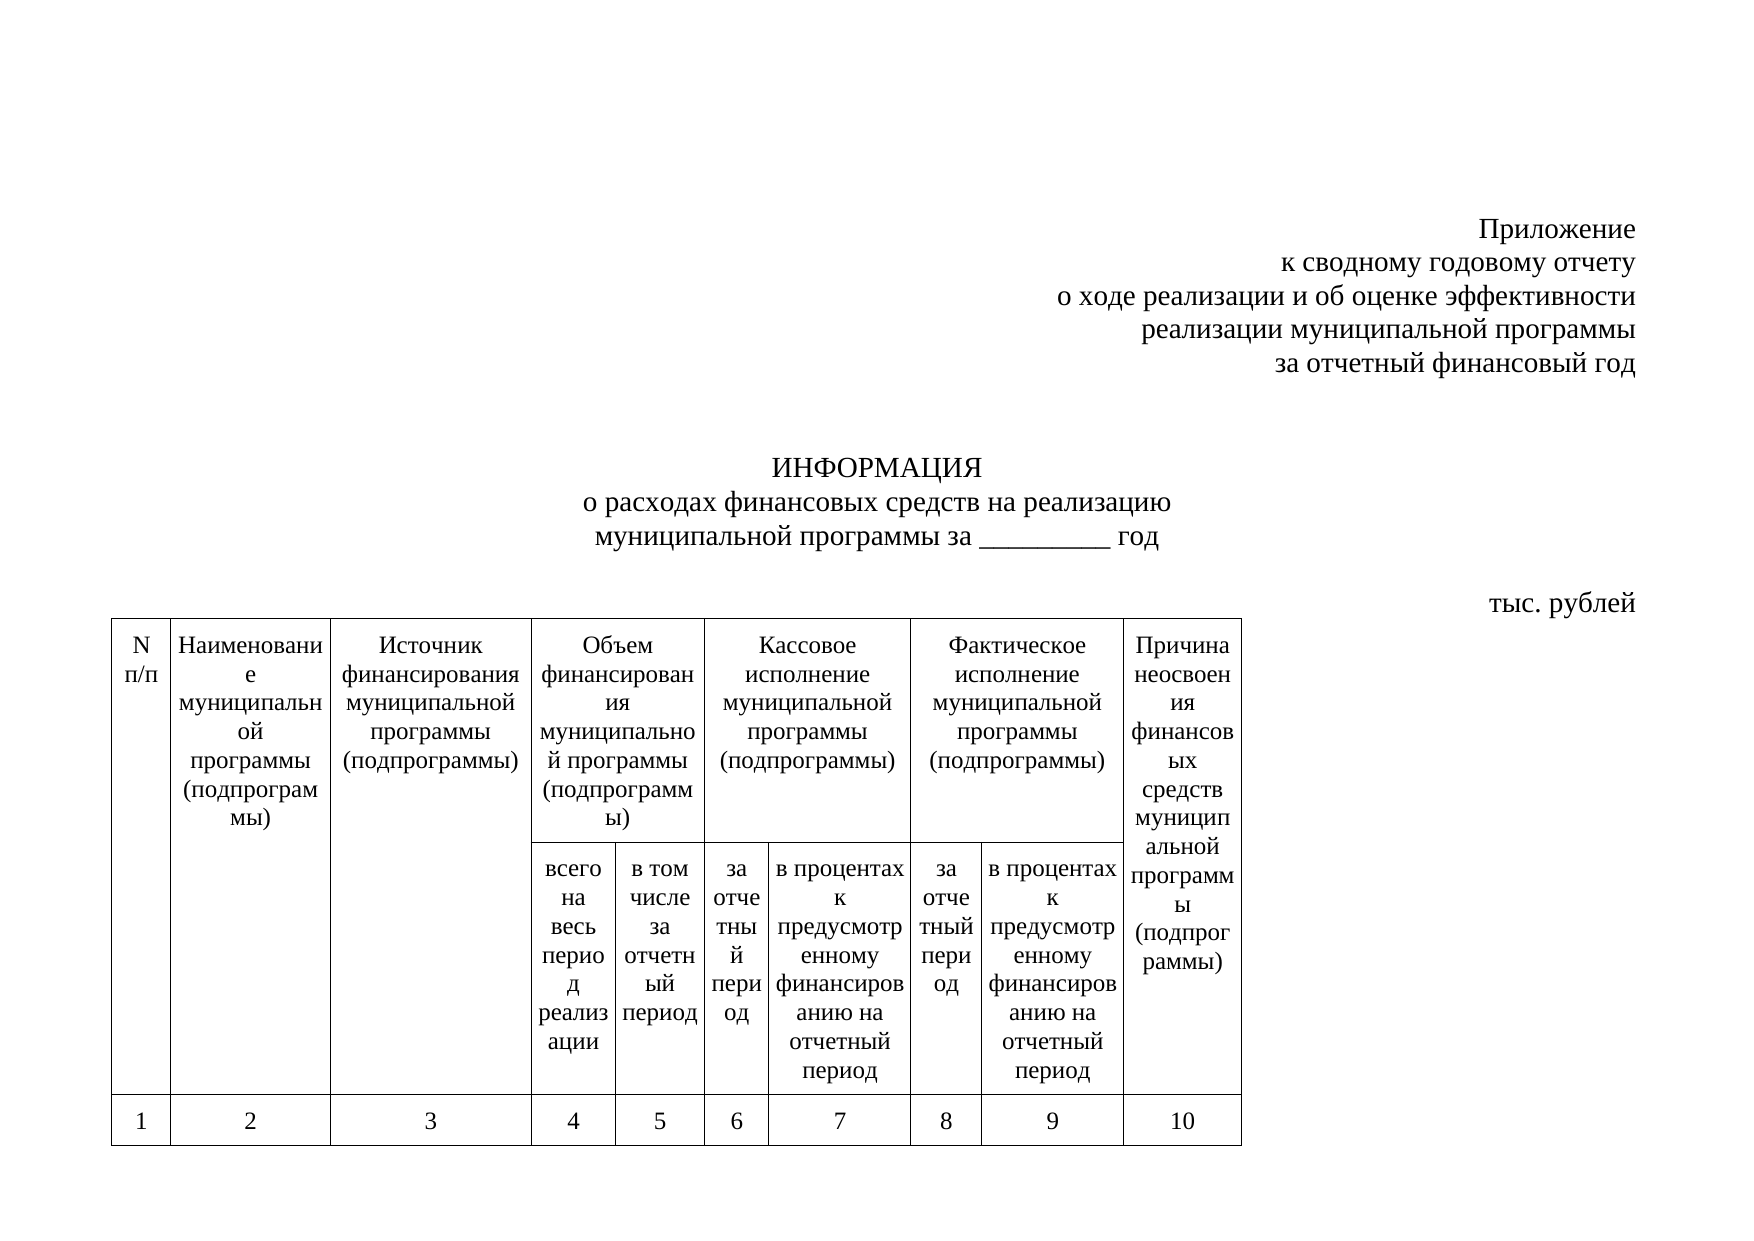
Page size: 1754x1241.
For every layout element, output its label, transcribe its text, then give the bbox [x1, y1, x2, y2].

table_cell 1 [112, 1095, 170, 1145]
table_cell за отчетный период [911, 843, 981, 1094]
table_cell за отчетный период [705, 843, 768, 1094]
table_cell 5 [616, 1095, 704, 1145]
table_cell 6 [705, 1095, 768, 1145]
table_cell в процентах к предусмотренному финансированию на отчетный период [769, 843, 910, 1094]
table_cell 9 [982, 1095, 1123, 1145]
table_header Источник финансирования муниципальной программы (подпрограммы) [331, 619, 531, 1094]
table_cell 7 [769, 1095, 910, 1145]
table_header Причина неосвоения финансовых средств муниципальной программы (подпрограммы) [1124, 619, 1241, 1094]
table_cell 4 [532, 1095, 615, 1145]
table_header N п/п [112, 619, 170, 1094]
table_header Фактическое исполнение муниципальной программы (подпрограммы) [911, 619, 1123, 842]
table_cell в том числе за отчетный период [616, 843, 704, 1094]
table_cell 3 [331, 1095, 531, 1145]
text ИНФОРМАЦИЯ [118, 451, 1636, 484]
table_header Объем финансирования муниципальной программы (подпрограммы) [532, 619, 704, 842]
table_cell всего на весь период реализации [532, 843, 615, 1094]
text тыс. рублей [118, 585, 1636, 618]
text о расходах финансовых средств на реализацию [118, 484, 1636, 518]
text муниципальной программы за _________ год [118, 518, 1636, 551]
table_cell 8 [911, 1095, 981, 1145]
table_header Кассовое исполнение муниципальной программы (подпрограммы) [705, 619, 910, 842]
text о ходе реализации и об оценке эффективности [118, 278, 1636, 311]
text за отчетный финансовый год [118, 345, 1636, 378]
text к сводному годовому отчету [118, 244, 1636, 278]
table_header Наименование муниципальной программы (подпрограммы) [171, 619, 330, 1094]
table_cell в процентах к предусмотренному финансированию на отчетный период [982, 843, 1123, 1094]
text Приложение [118, 211, 1636, 244]
table_cell 2 [171, 1095, 330, 1145]
text реализации муниципальной программы [118, 311, 1636, 345]
table_cell 10 [1124, 1095, 1241, 1145]
